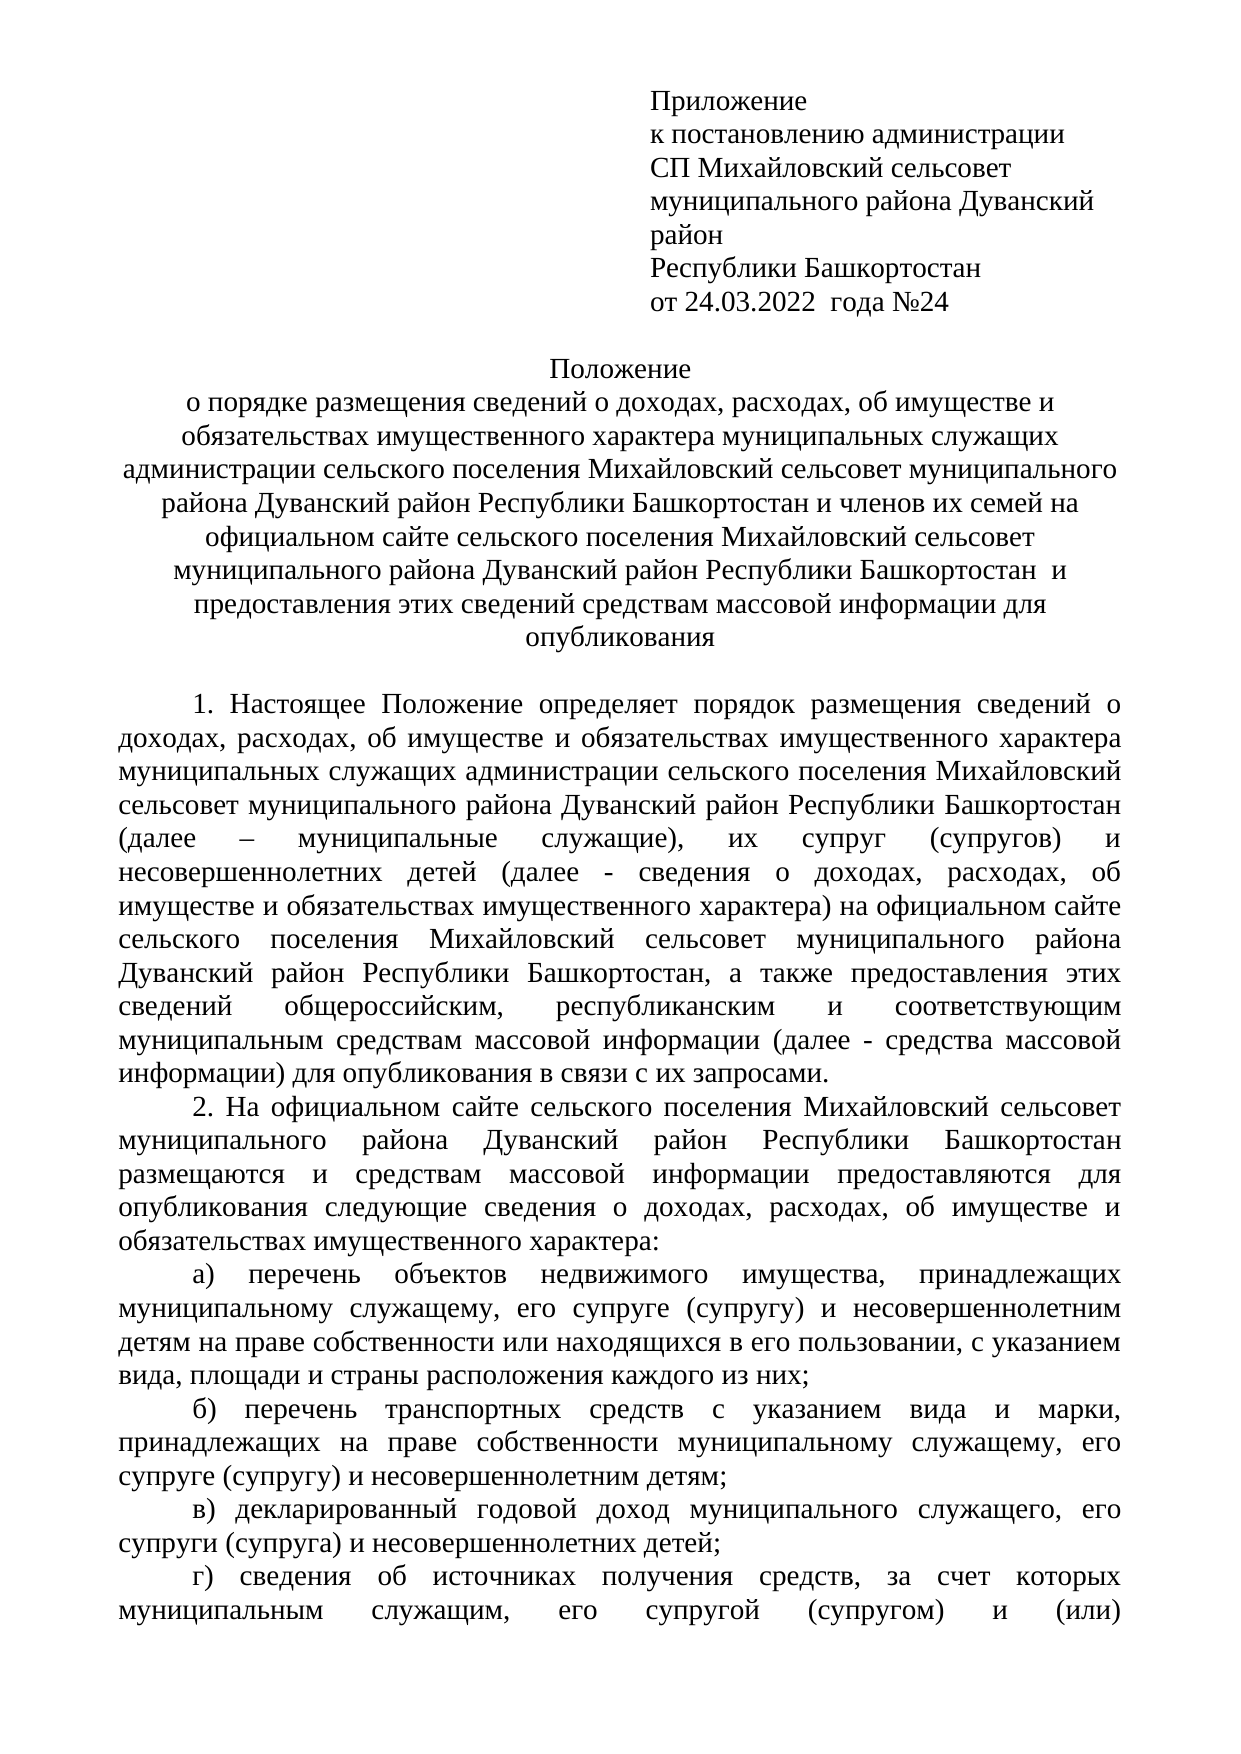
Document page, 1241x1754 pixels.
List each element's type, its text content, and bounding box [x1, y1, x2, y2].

text Приложение [650, 83, 1122, 116]
text к постановлению администрации [650, 116, 1122, 150]
text Положение [118, 351, 1122, 384]
text в) декларированный годовой доход муниципального служащего, его супруги (супруга) и несовершеннолетних детей; [118, 1491, 1122, 1558]
text Республики Башкортостан [650, 250, 1122, 284]
text от 24.03.2022 года №24 [650, 284, 1122, 317]
text 1. Настоящее Положение определяет порядок размещения сведений о доходах, расходах, об имуществе и обязательствах имущественного характера муниципальных служащих администрации сельского поселения Михайловский сельсовет муниципального района Дуванский район Республики Башкортостан (далее – муниципальные служащие), их супруг (супругов) и несовершеннолетних детей (далее - сведения о доходах, расходах, об имуществе и обязательствах имущественного характера) на официальном сайте сельского поселения Михайловский сельсовет муниципального района Дуванский район Республики Башкортостан, а также предоставления этих сведений общероссийским, республиканским и соответствующим муниципальным средствам массовой информации (далее - средства массовой информации) для опубликования в связи с их запросами. [118, 686, 1122, 1089]
text о порядке размещения сведений о доходах, расходах, об имуществе и обязательствах имущественного характера муниципальных служащих администрации сельского поселения Михайловский сельсовет муниципального района Дуванский район Республики Башкортостан и членов их семей на официальном сайте сельского поселения Михайловский сельсовет муниципального района Дуванский район Республики Башкортостан и предоставления этих сведений средствам массовой информации для опубликования [118, 384, 1122, 653]
text б) перечень транспортных средств с указанием вида и марки, принадлежащих на праве собственности муниципальному служащему, его супруге (супругу) и несовершеннолетним детям; [118, 1391, 1122, 1491]
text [118, 1558, 1122, 1626]
text а) перечень объектов недвижимого имущества, принадлежащих муниципальному служащему, его супруге (супругу) и несовершеннолетним детям на праве собственности или находящихся в его пользовании, с указанием вида, площади и страны расположения каждого из них; [118, 1257, 1122, 1391]
text 2. На официальном сайте сельского поселения Михайловский сельсовет муниципального района Дуванский район Республики Башкортостан размещаются и средствам массовой информации предоставляются для опубликования следующие сведения о доходах, расходах, об имуществе и обязательствах имущественного характера: [118, 1089, 1122, 1257]
text СП Михайловский сельсовет муниципального района Дуванский район [650, 150, 1122, 250]
